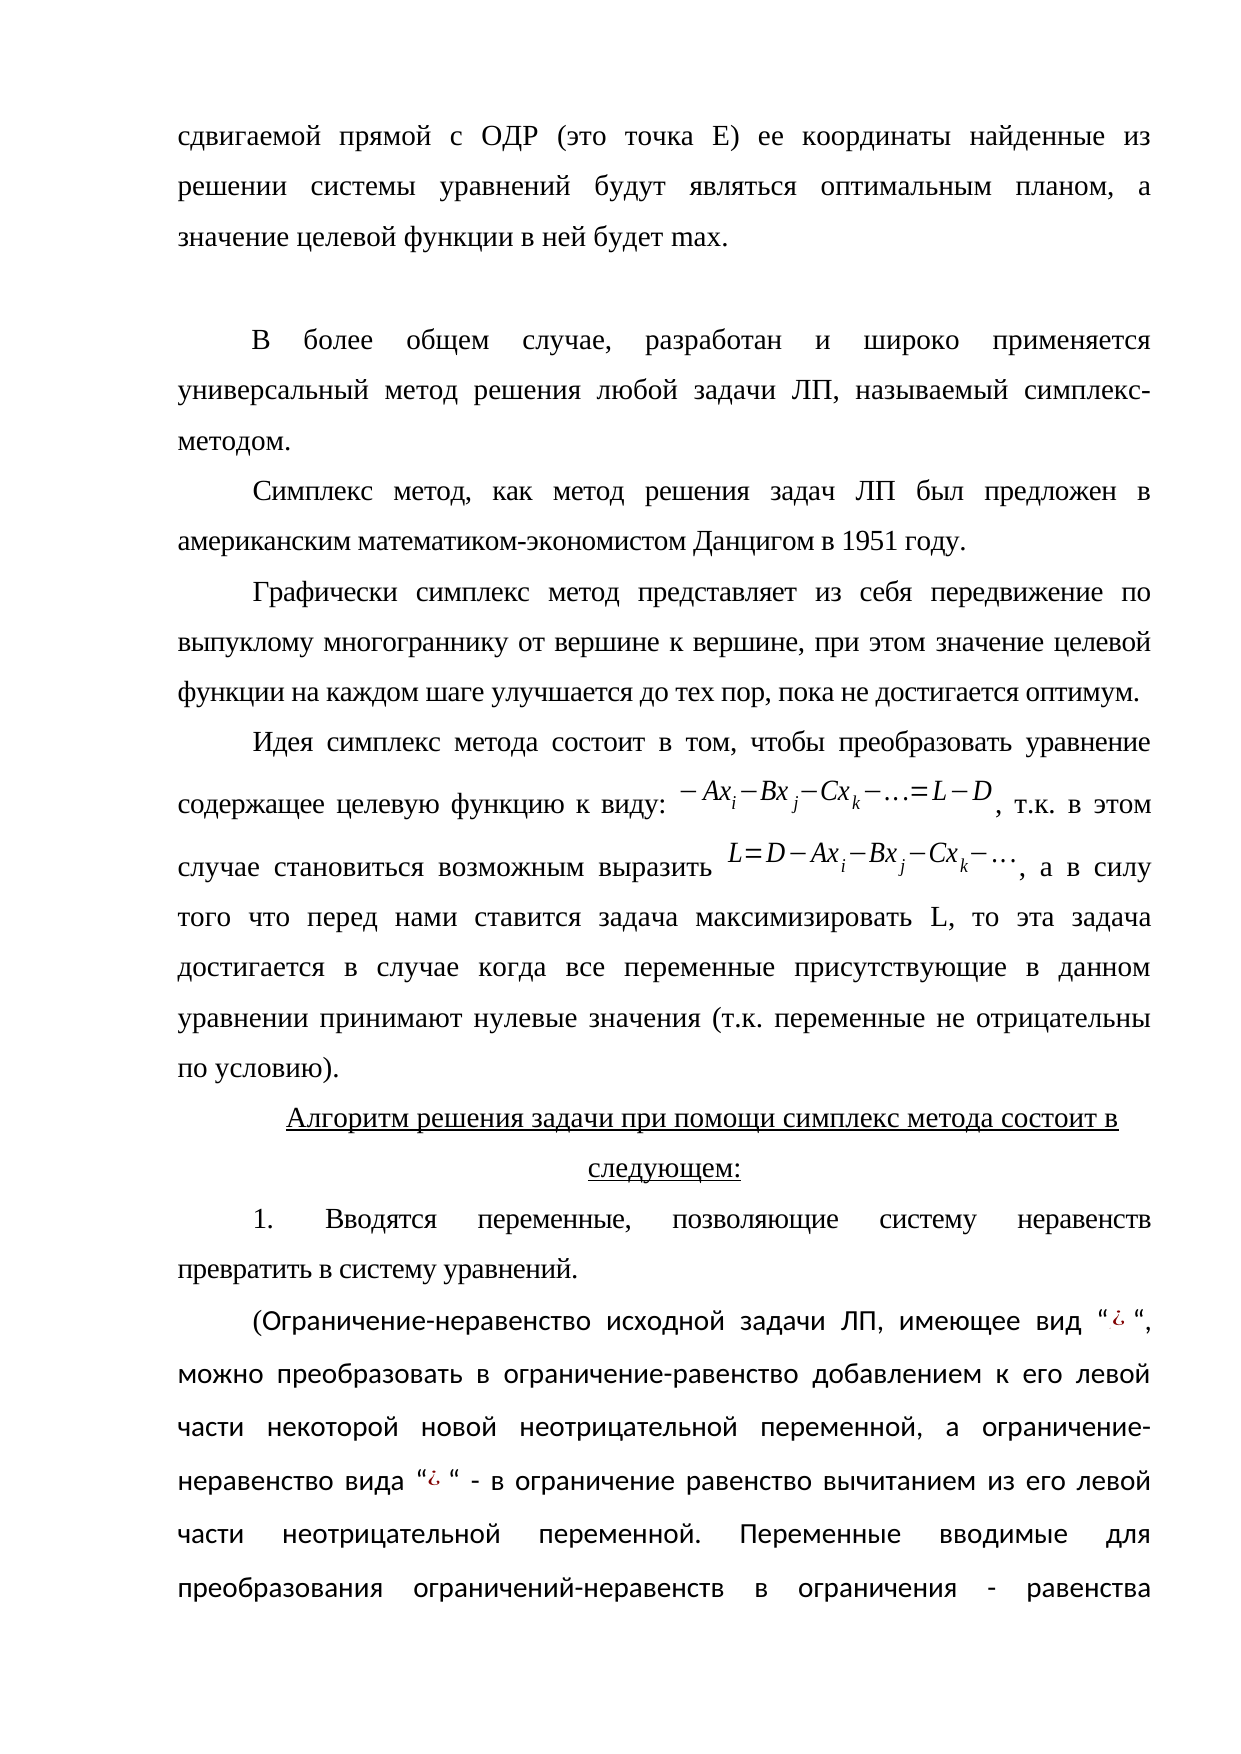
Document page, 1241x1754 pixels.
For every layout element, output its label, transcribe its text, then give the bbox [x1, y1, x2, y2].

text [177, 118, 1152, 252]
text В более общем случае, разработан и широко применяется универсальный метод решения любой задачи ЛП, называемый симплекс-методом. [177, 322, 1152, 456]
text Графически симплекс метод представляет из себя передвижение по выпуклому многограннику от вершине к вершине, при этом значение целевой функции на каждом шаге улучшается до тех пор, пока не достигается оптимум. [177, 574, 1152, 708]
text 1. Вводятся переменные, позволяющие систему неравенств превратить в систему уравнений. [177, 1201, 1152, 1285]
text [177, 1302, 1152, 1604]
text Симплекс метод, как метод решения задач ЛП был предложен в американским математиком-экономистом Данцигом в 1951 году. [177, 473, 1152, 557]
text Алгоритм решения задачи при помощи симплекс метода состоит в следующем: [177, 1100, 1152, 1184]
text Идея симплекс метода состоит в том, чтобы преобразовать уравнение содержащее целевую функцию к виду: , т.к. в этом случае становиться возможным выразить , а в силу того что перед нами ставится задача максимизировать L, то эта задача достигается в случае когда все переменные присутствующие в данном уравнении принимают нулевые значения (т.к. переменные не отрицательны по условию). [177, 724, 1152, 1083]
